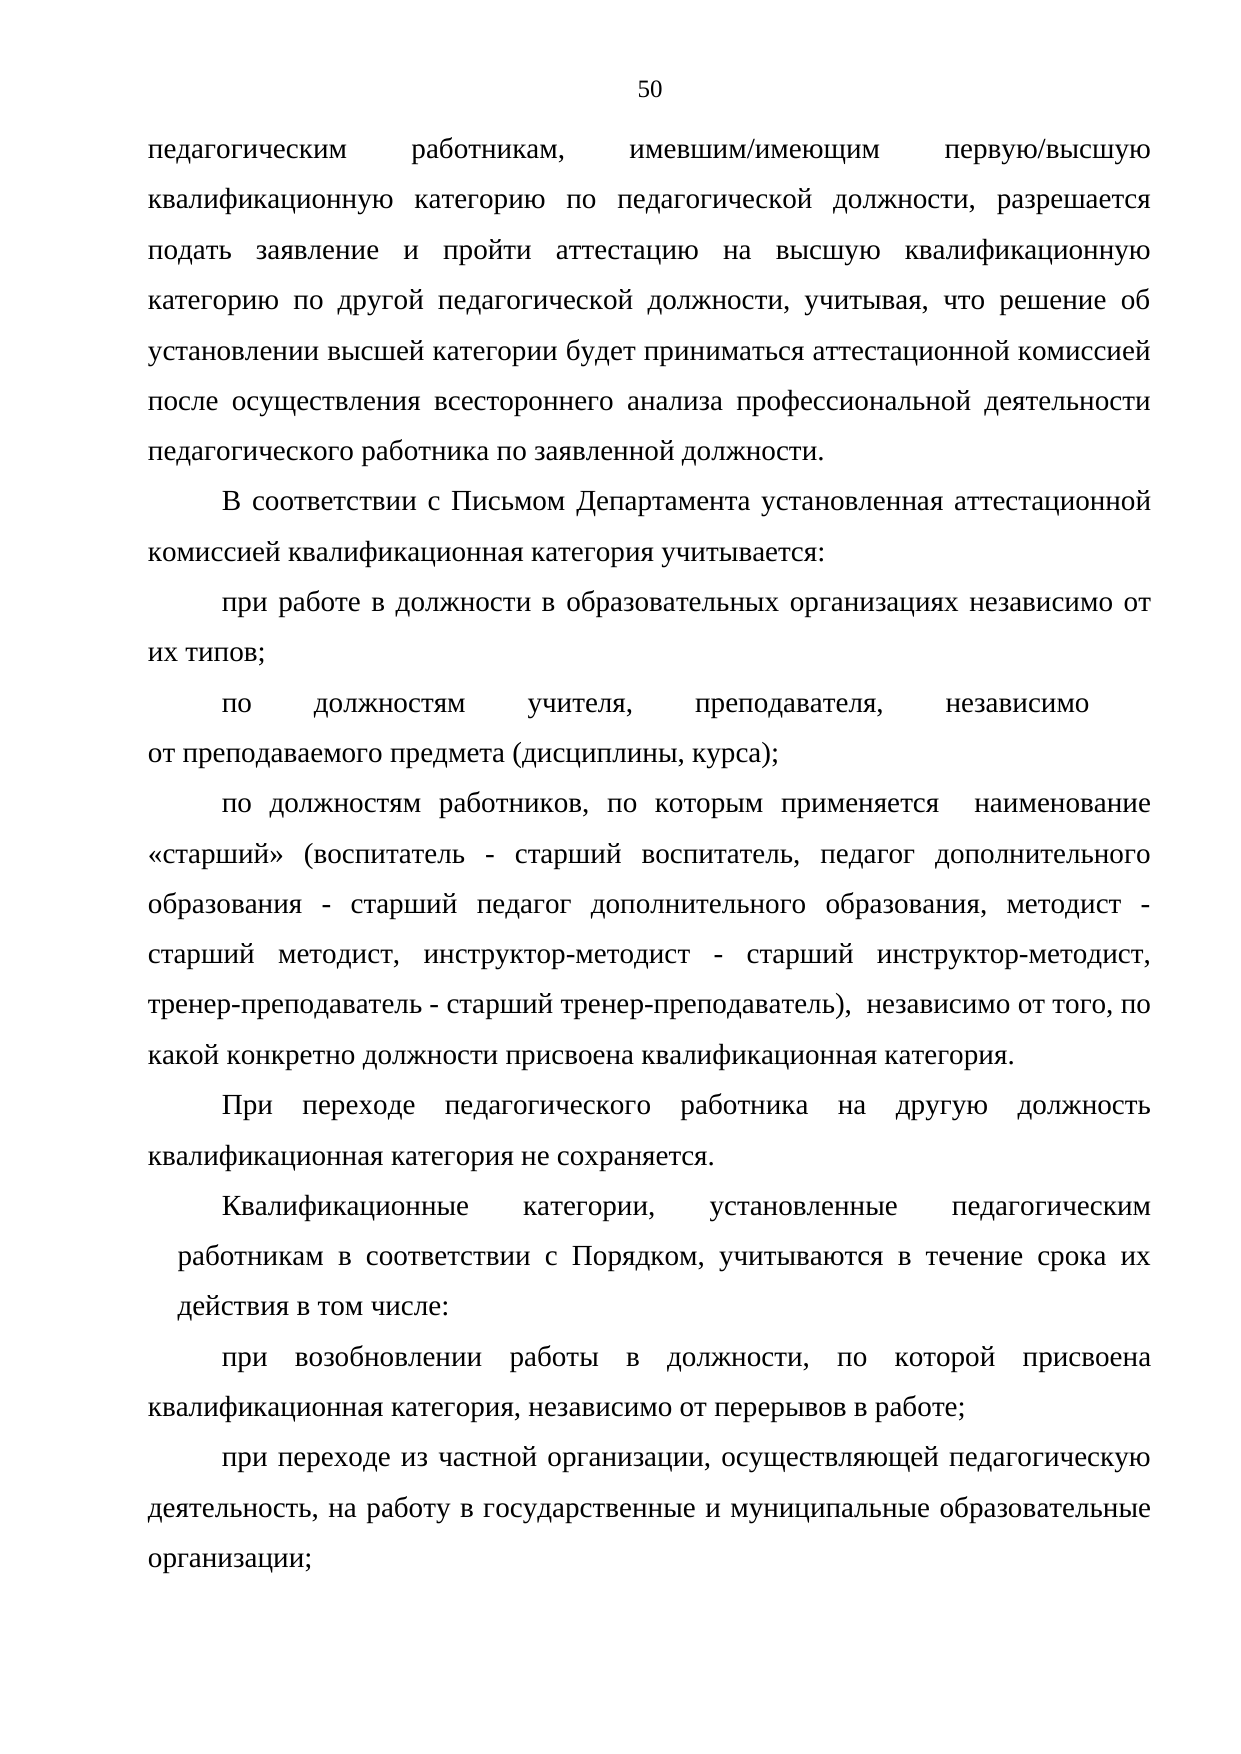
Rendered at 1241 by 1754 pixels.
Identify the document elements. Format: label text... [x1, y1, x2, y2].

text при возобновлении работы в должности, по которой присвоена квалификационная категория, независимо от перерывов в работе; [148, 1339, 1152, 1423]
text по должностям работников, по которым применяется наименование «старший» (воспитатель - старший воспитатель, педагог дополнительного образования - старший педагог дополнительного образования, методист - старший методист, инструктор-методист - старший инструктор-методист, тренер-преподаватель - старший тренер-преподаватель), независимо от того, по какой конкретно должности присвоена квалификационная категория. [148, 785, 1152, 1071]
text При переходе педагогического работника на другую должность квалификационная категория не сохраняется. [148, 1087, 1152, 1171]
text Квалификационные категории, установленные педагогическим работникам в соответствии с Порядком, учитываются в течение срока их действия в том числе: [177, 1188, 1152, 1322]
text по должностям учителя, преподавателя, независимо от преподаваемого предмета (дисциплины, курса); [148, 685, 1152, 769]
text при переходе из частной организации, осуществляющей педагогическую деятельность, на работу в государственные и муниципальные образовательные организации; [148, 1439, 1152, 1574]
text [148, 131, 1152, 467]
text при работе в должности в образовательных организациях независимо от их типов; [148, 584, 1152, 668]
text В соответствии с Письмом Департамента установленная аттестационной комиссией квалификационная категория учитывается: [148, 483, 1152, 567]
